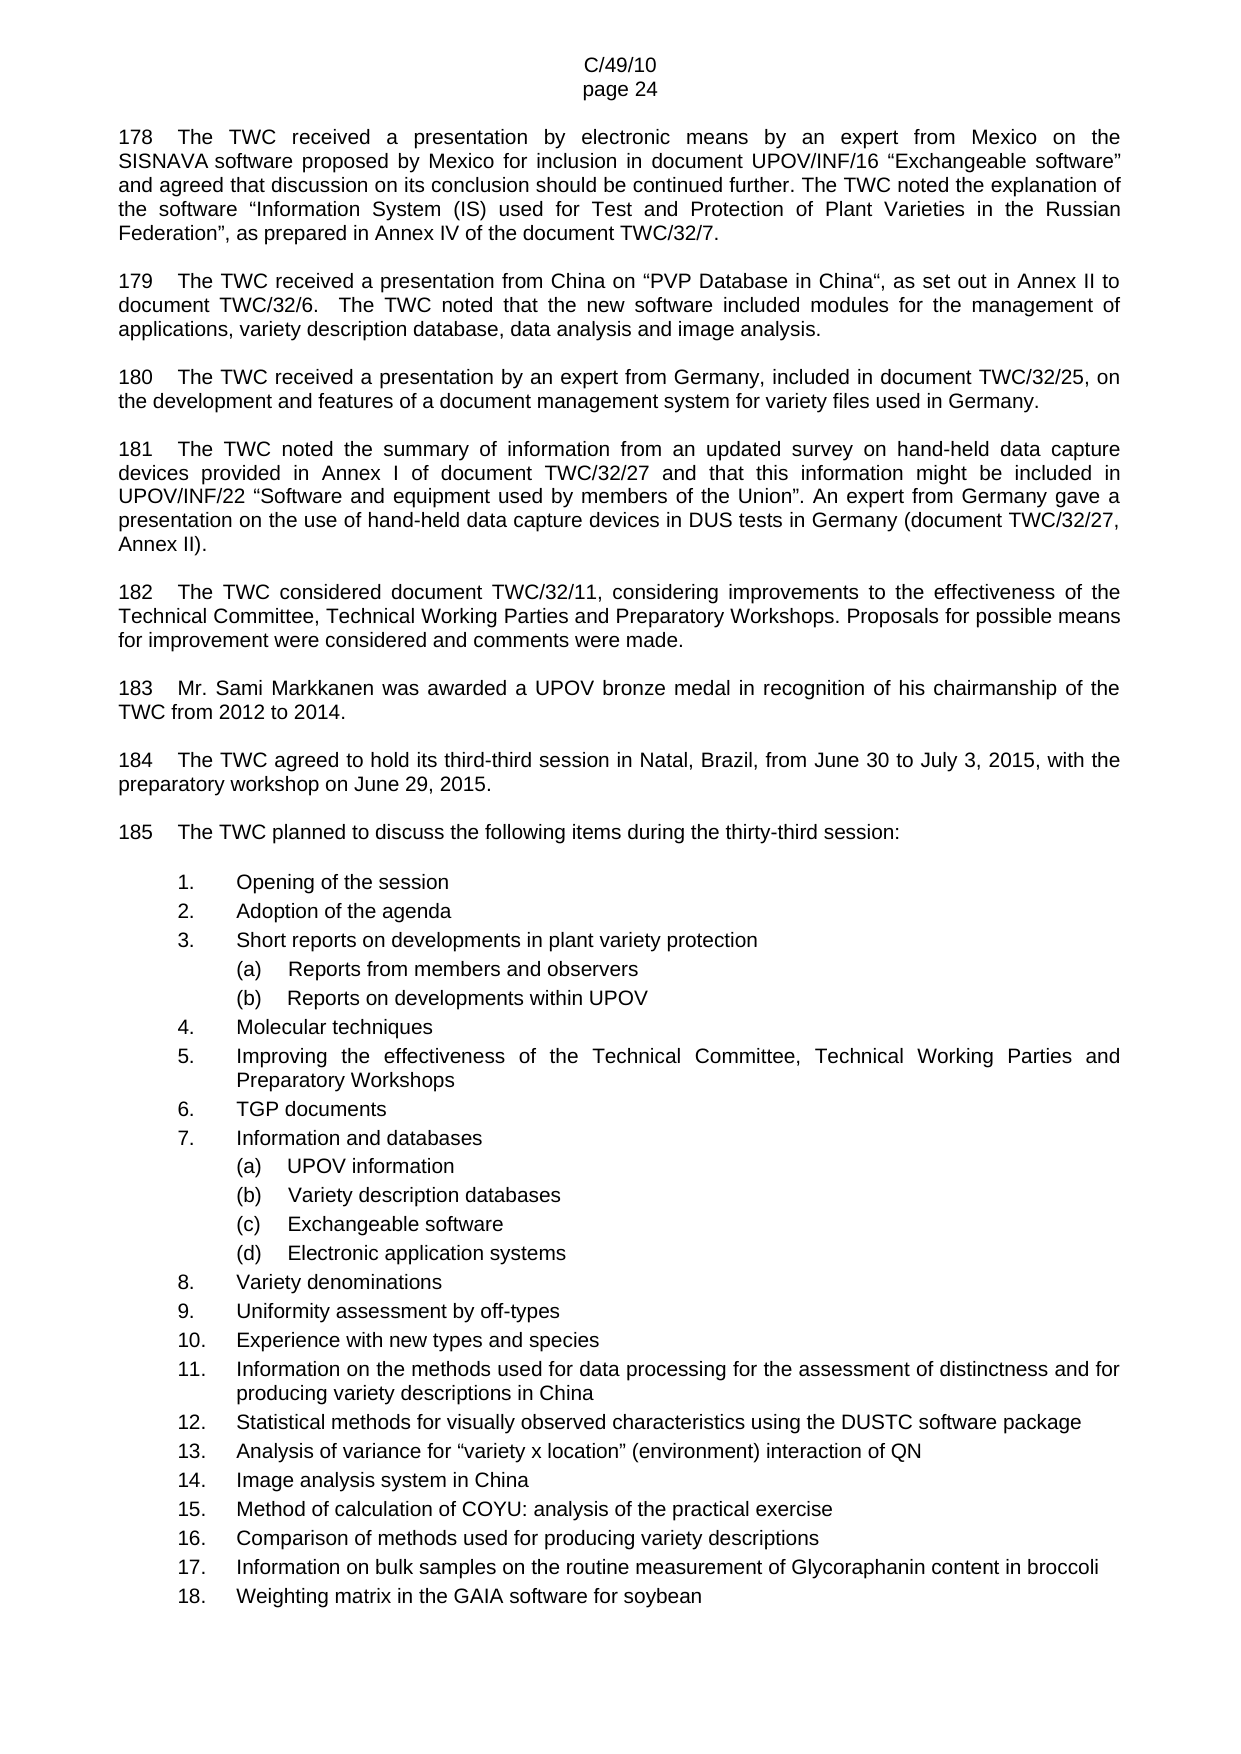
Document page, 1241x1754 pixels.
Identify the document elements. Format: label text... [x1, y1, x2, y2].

text (b) Reports on developments within UPOV [177, 986, 1122, 1009]
text 4. Molecular techniques [177, 1014, 1122, 1038]
text 2. Adoption of the agenda [177, 899, 1122, 923]
text 14. Image analysis system in China [177, 1468, 1122, 1492]
text 11. Information on the methods used for data processing for the assessment of distinctness and for producing variety descriptions in China [177, 1357, 1122, 1405]
text 13. Analysis of variance for “variety x location” (environment) interaction of QN [177, 1439, 1122, 1463]
text 15. Method of calculation of COYU: analysis of the practical exercise [177, 1497, 1122, 1521]
text Mr. Sami Markkanen was awarded a UPOV bronze medal in recognition of his chairmanship of the TWC from 2012 to 2014. [118, 676, 1122, 724]
text 5. Improving the effectiveness of the Technical Committee, Technical Working Parties and Preparatory Workshops [177, 1043, 1122, 1091]
text (c) Exchangeable software [177, 1212, 1122, 1236]
text The TWC received a presentation by electronic means by an expert from Mexico on the SISNAVA software proposed by Mexico for inclusion in document UPOV/INF/16 “Exchangeable software” and agreed that discussion on its conclusion should be continued further. The TWC noted the explanation of the software “Information System (IS) used for Test and Protection of Plant Varieties in the Russian Federation”, as prepared in Annex IV of the document TWC/32/7. [118, 125, 1122, 245]
text 18. Weighting matrix in the GAIA software for soybean [177, 1584, 1122, 1608]
text The TWC agreed to hold its third-third session in Natal, Brazil, from June 30 to July 3, 2015, with the preparatory workshop on June 29, 2015. [118, 748, 1122, 796]
text The TWC received a presentation by an expert from Germany, included in document TWC/32/25, on the development and features of a document management system for variety files used in Germany. [118, 364, 1122, 412]
text 1. Opening of the session [177, 870, 1122, 894]
text (b) Variety description databases [177, 1183, 1122, 1207]
text 3. Short reports on developments in plant variety protection [177, 928, 1122, 952]
text The TWC noted the summary of information from an updated survey on hand-held data capture devices provided in Annex I of document TWC/32/27 and that this information might be included in UPOV/INF/22 “Software and equipment used by members of the Union”. An expert from Germany gave a presentation on the use of hand-held data capture devices in DUS tests in Germany (document TWC/32/27, Annex II). [118, 436, 1122, 556]
text The TWC considered document TWC/32/11, considering improvements to the effectiveness of the Technical Committee, Technical Working Parties and Preparatory Workshops. Proposals for possible means for improvement were considered and comments were made. [118, 580, 1122, 652]
text 6. TGP documents [177, 1096, 1122, 1120]
text 10. Experience with new types and species [177, 1328, 1122, 1352]
text The TWC planned to discuss the following items during the thirty-third session: [118, 820, 1122, 844]
text The TWC received a presentation from China on “PVP Database in China“, as set out in Annex II to document TWC/32/6. The TWC noted that the new software included modules for the management of applications, variety description database, data analysis and image analysis. [118, 269, 1122, 341]
text (a) Reports from members and observers [177, 957, 1122, 981]
text 12. Statistical methods for visually observed characteristics using the DUSTC software package [177, 1410, 1122, 1434]
text 8. Variety denominations [177, 1270, 1122, 1294]
text 7. Information and databases [177, 1125, 1122, 1149]
text (a) UPOV information [177, 1154, 1122, 1178]
text 16. Comparison of methods used for producing variety descriptions [177, 1526, 1122, 1550]
text 17. Information on bulk samples on the routine measurement of Glycoraphanin content in broccoli [177, 1555, 1122, 1579]
text 9. Uniformity assessment by off-types [177, 1299, 1122, 1323]
text (d) Electronic application systems [177, 1241, 1122, 1265]
